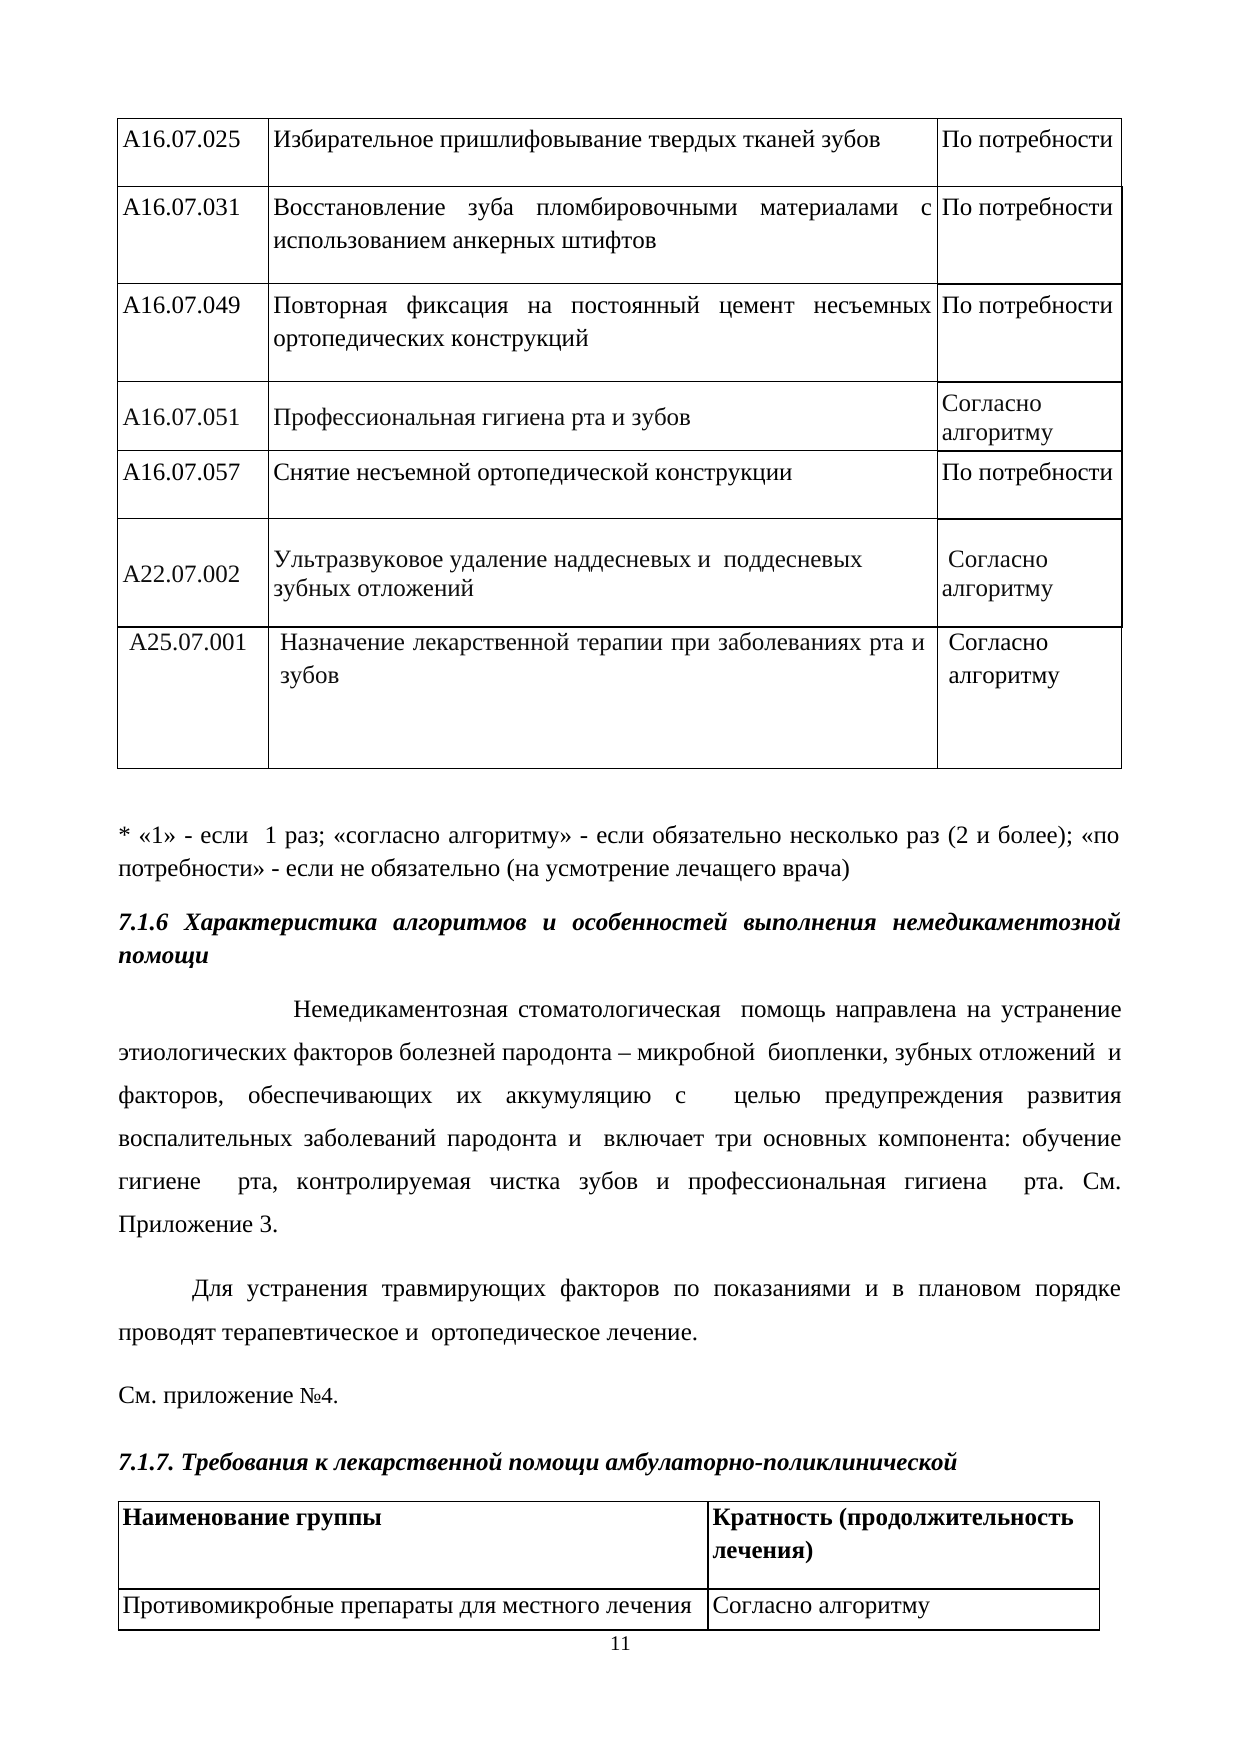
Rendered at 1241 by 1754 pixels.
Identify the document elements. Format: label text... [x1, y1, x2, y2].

table_cell Согласно алгоритму [709, 1590, 1099, 1629]
table_cell А16.07.051 [118, 382, 268, 450]
table_cell Согласно алгоритму [938, 520, 1121, 626]
table_cell А25.07.001 [118, 628, 268, 768]
table_cell Ультразвуковое удаление наддесневых и поддесневых зубных отложений [269, 519, 937, 626]
table_cell A16.07.049 [118, 284, 268, 381]
table_cell Повторная фиксация на постоянный цемент несъемных ортопедических конструкций [269, 284, 937, 381]
table_header Наименование группы [119, 1502, 707, 1588]
table_cell Согласно алгоритму [938, 628, 1121, 768]
table_header Кратность (продолжительность лечения) [709, 1502, 1099, 1588]
table_cell По потребности [938, 119, 1121, 186]
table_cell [119, 1590, 707, 1629]
table_cell А16.07.057 [118, 451, 268, 518]
table_cell Снятие несъемной ортопедической конструкции [269, 451, 937, 518]
text 7.1.6 Характеристика алгоритмов и особенностей выполнения немедикаментозной помощи [118, 907, 1122, 969]
table_cell A16.07.031 [118, 187, 268, 283]
table_cell Назначение лекарственной терапии при заболеваниях рта и зубов [269, 628, 937, 768]
table_cell А22.07.002 [118, 519, 268, 626]
table_cell По потребности [938, 285, 1121, 381]
table_cell Избирательное пришлифовывание твердых тканей зубов [269, 119, 937, 186]
text 7.1.7. Требования к лекарственной помощи амбулаторно-поликлинической [118, 1447, 1122, 1476]
table_cell Профессиональная гигиена рта и зубов [269, 382, 937, 450]
table_cell Восстановление зуба пломбировочными материалами с использованием анкерных штифтов [269, 187, 937, 283]
text См. приложение №4. [118, 1381, 1122, 1409]
table_cell По потребности [938, 452, 1121, 518]
table_cell Согласно алгоритму [938, 383, 1121, 450]
text Для устранения травмирующих факторов по показаниями и в плановом порядке проводят терапевтическое и ортопедическое лечение. [118, 1273, 1122, 1345]
text * «1» - если 1 раз; «согласно алгоритму» - если обязательно несколько раз (2 и более); «по потребности» - если не обязательно (на усмотрение лечащего врача) [118, 820, 1122, 882]
table_cell A16.07.025 [118, 119, 268, 186]
text Немедикаментозная стоматологическая помощь направлена на устранение этиологических факторов болезней пародонта – микробной биопленки, зубных отложений и факторов, обеспечивающих их аккумуляцию с целью предупреждения развития воспалительных заболеваний пародонта и включает три основных компонента: обучение гигиене рта, контролируемая чистка зубов и профессиональная гигиена рта. См. Приложение 3. [118, 994, 1122, 1238]
table_cell По потребности [938, 187, 1121, 283]
